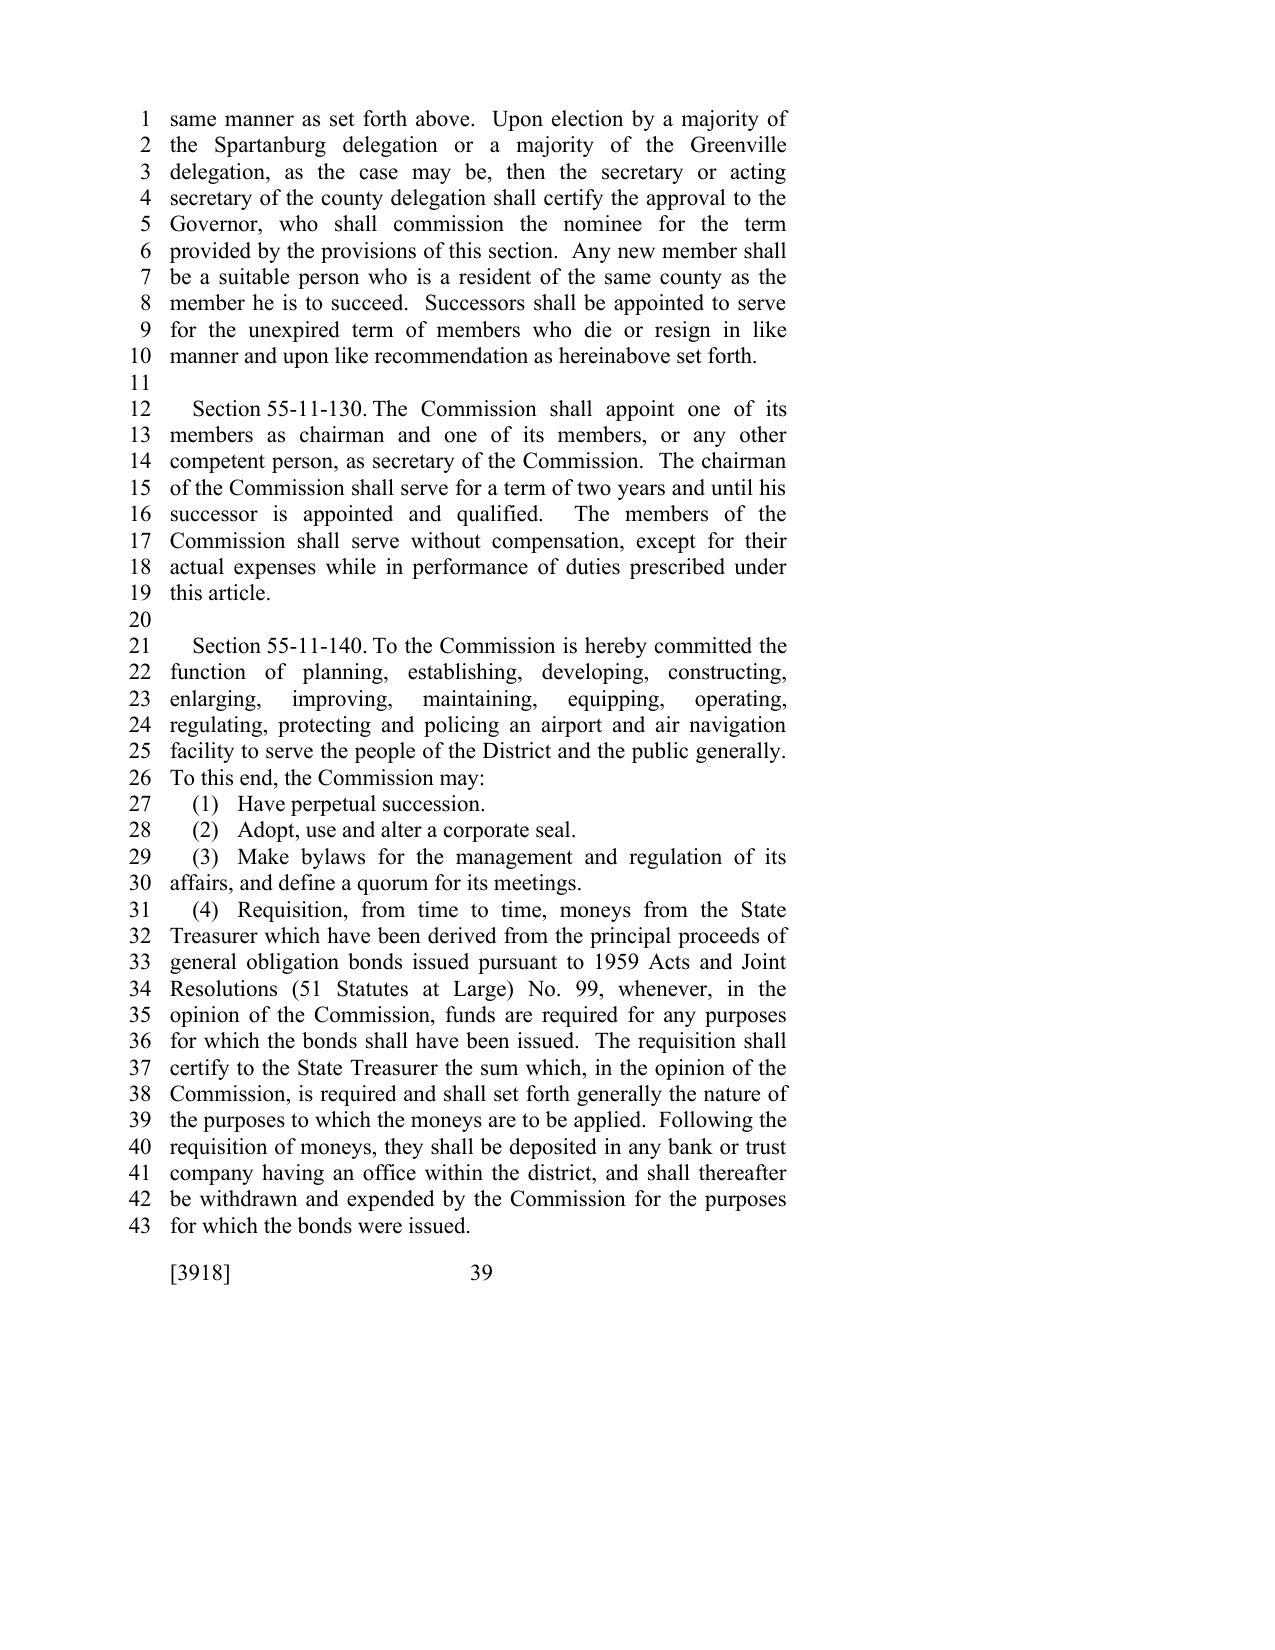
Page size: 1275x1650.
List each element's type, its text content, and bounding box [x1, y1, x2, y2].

text Section 55-11-130. The Commission shall appoint one of its members as chairman and one of its members, or any other competent person, as secretary of the Commission. The chairman of the Commission shall serve for a term of two years and until his successor is appointed and qualified. The members of the Commission shall serve without compensation, except for their actual expenses while in performance of duties prescribed under this article. [169, 395, 787, 606]
text (1) Have perpetual succession. [169, 790, 787, 817]
text Section 55-11-140. To the Commission is hereby committed the function of planning, establishing, developing, constructing, enlarging, improving, maintaining, equipping, operating, regulating, protecting and policing an airport and air navigation facility to serve the people of the District and the public generally. To this end, the Commission may: [169, 632, 787, 790]
text (4) Requisition, from time to time, moneys from the State Treasurer which have been derived from the principal proceeds of general obligation bonds issued pursuant to 1959 Acts and Joint Resolutions (51 Statutes at Large) No. 99, whenever, in the opinion of the Commission, funds are required for any purposes for which the bonds shall have been issued. The requisition shall certify to the State Treasurer the sum which, in the opinion of the Commission, is required and shall set forth generally the nature of the purposes to which the moneys are to be applied. Following the requisition of moneys, they shall be deposited in any bank or trust company having an office within the district, and shall thereafter be withdrawn and expended by the Commission for the purposes for which the bonds were issued. [169, 896, 787, 1238]
text (2) Adopt, use and alter a corporate seal. [169, 817, 787, 843]
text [169, 105, 787, 368]
text (3) Make bylaws for the management and regulation of its affairs, and define a quorum for its meetings. [169, 843, 787, 896]
